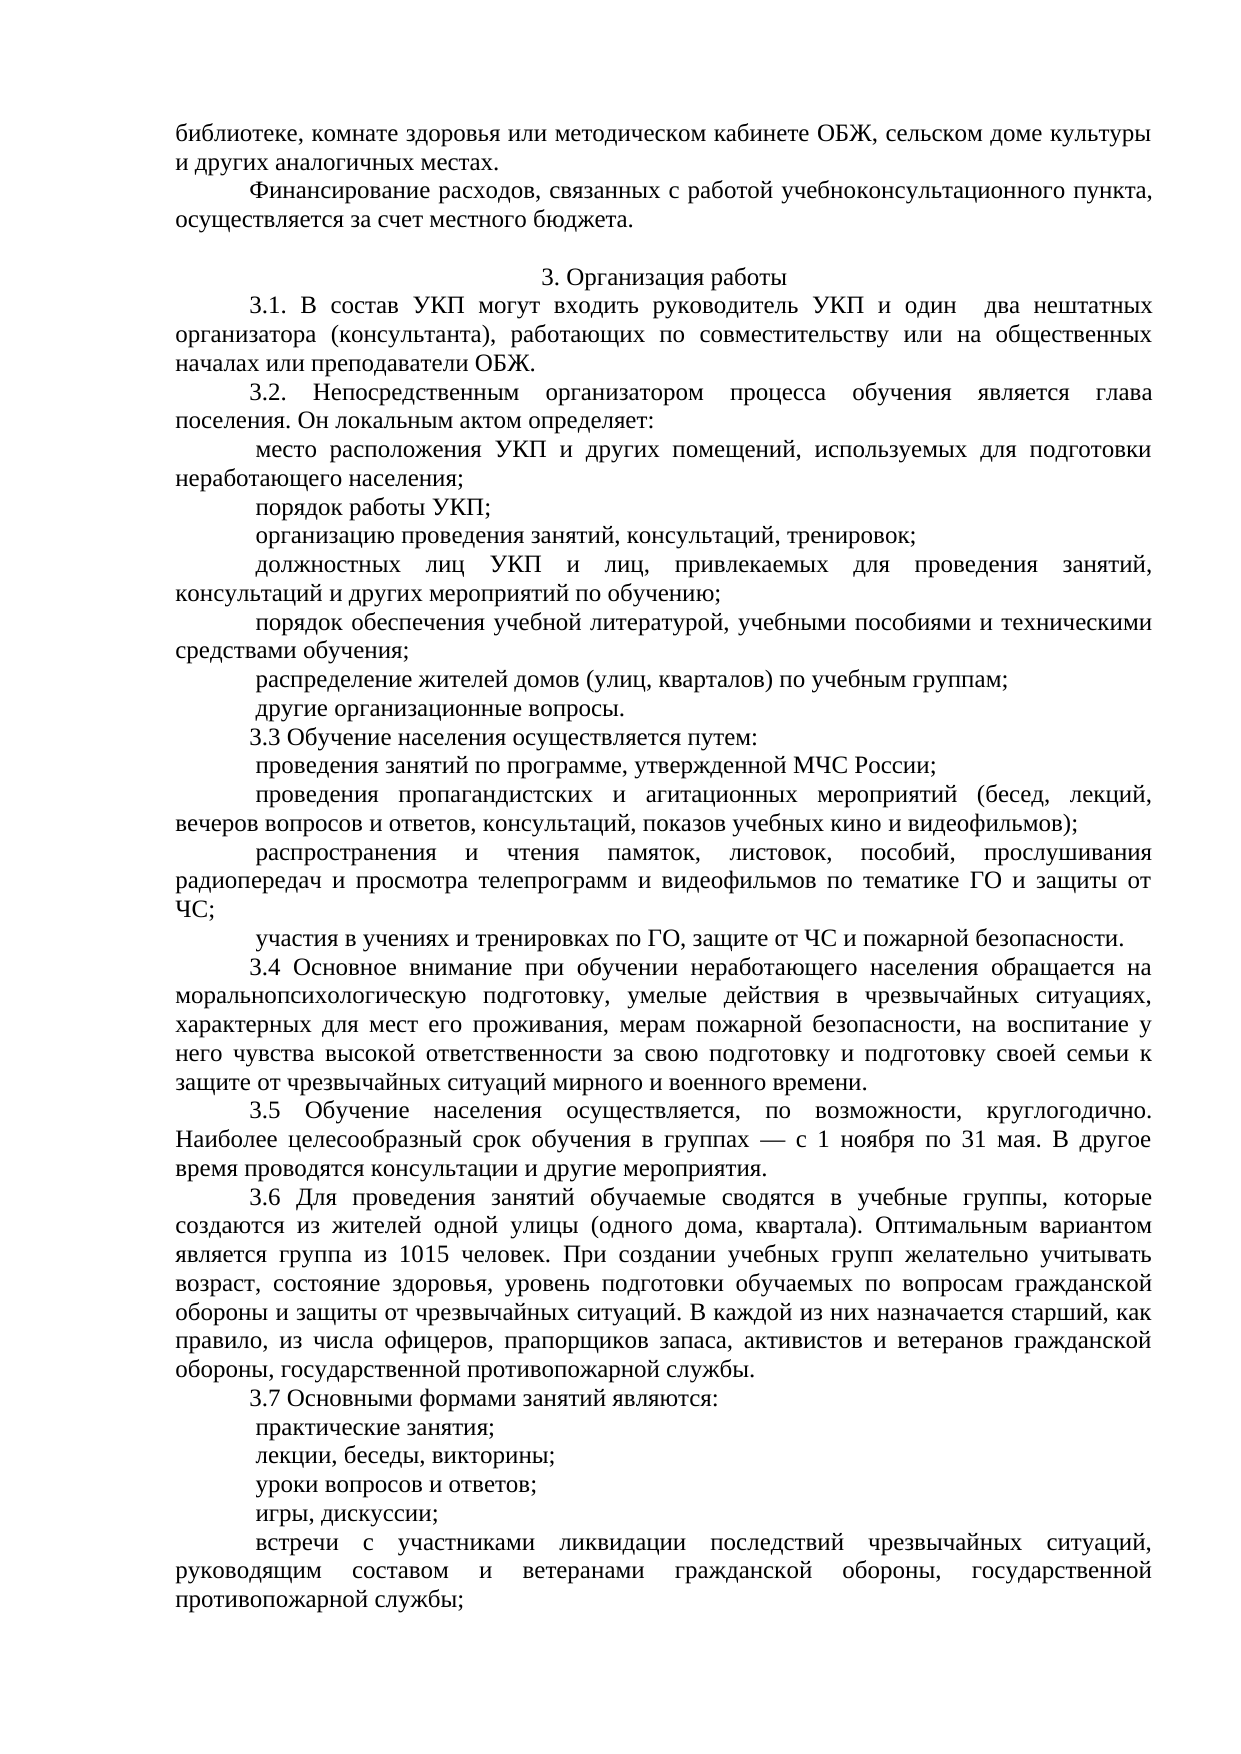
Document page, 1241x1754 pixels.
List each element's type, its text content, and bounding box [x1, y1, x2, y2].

text место расположения УКП и других помещений, используемых для подготовки неработающего населения; [175, 434, 1153, 492]
text порядок обеспечения учебной литературой, учебными пособиями и техническими средствами обучения; [175, 607, 1153, 664]
text 3.5 Обучение населения осуществляется, по возможности, круглогодично. Наиболее целесообразный срок обучения в группах — с 1 ноября по 31 мая. В другое время проводятся консультации и другие мероприятия. [175, 1096, 1153, 1182]
text порядок работы УКП; [175, 492, 1153, 521]
text Финансирование расходов, связанных с работой учебноконсультационного пункта, осуществляется за счет местного бюджета. [175, 176, 1153, 233]
text 3.4 Основное внимание при обучении неработающего населения обращается на моральнопсихологическую подготовку, умелые действия в чрезвычайных ситуациях, характерных для мест его проживания, мерам пожарной безопасности, на воспитание у него чувства высокой ответственности за свою подготовку и подготовку своей семьи к защите от чрезвычайных ситуаций мирного и военного времени. [175, 952, 1153, 1096]
text 3.3 Обучение населения осуществляется путем: [175, 722, 1153, 751]
text лекции, беседы, викторины; [175, 1441, 1153, 1469]
text 3.6 Для проведения занятий обучаемые сводятся в учебные группы, которые создаются из жителей одной улицы (одного дома, квартала). Оптимальным вариантом является группа из 1015 человек. При создании учебных групп желательно учитывать возраст, состояние здоровья, уровень подготовки обучаемых по вопросам гражданской обороны и защиты от чрезвычайных ситуаций. В каждой из них назначается старший, как правило, из числа офицеров, прапорщиков запаса, активистов и ветеранов гражданской обороны, государственной противопожарной службы. [175, 1182, 1153, 1383]
text уроки вопросов и ответов; [175, 1469, 1153, 1498]
text проведения занятий по программе, утвержденной МЧС России; [175, 751, 1153, 779]
text проведения пропагандистских и агитационных мероприятий (бесед, лекций, вечеров вопросов и ответов, консультаций, показов учебных кино и видеофильмов); [175, 779, 1153, 837]
text игры, дискуссии; [175, 1498, 1153, 1527]
text встречи с участниками ликвидации последствий чрезвычайных ситуаций, руководящим составом и ветеранами гражданской обороны, государственной противопожарной службы; [175, 1527, 1153, 1613]
text 3.7 Основными формами занятий являются: [175, 1383, 1153, 1412]
text 3.1. В состав УКП могут входить руководитель УКП и один два нештатных организатора (консультанта), работающих по совместительству или на общественных началах или преподаватели ОБЖ. [175, 291, 1153, 377]
text другие организационные вопросы. [175, 693, 1153, 722]
text распространения и чтения памяток, листовок, пособий, прослушивания радиопередач и просмотра телепрограмм и видеофильмов по тематике ГО и защиты от ЧС; [175, 837, 1153, 923]
text 3.2. Непосредственным организатором процесса обучения является глава поселения. Он локальным актом определяет: [175, 377, 1153, 434]
text организацию проведения занятий, консультаций, тренировок; [175, 521, 1153, 549]
text распределение жителей домов (улиц, кварталов) по учебным группам; [175, 664, 1153, 693]
text 3. Организация работы [175, 262, 1153, 291]
text должностных лиц УКП и лиц, привлекаемых для проведения занятий, консультаций и других мероприятий по обучению; [175, 549, 1153, 607]
text практические занятия; [175, 1412, 1153, 1441]
text участия в учениях и тренировках по ГО, защите от ЧС и пожарной безопасности. [175, 923, 1153, 952]
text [175, 118, 1153, 176]
